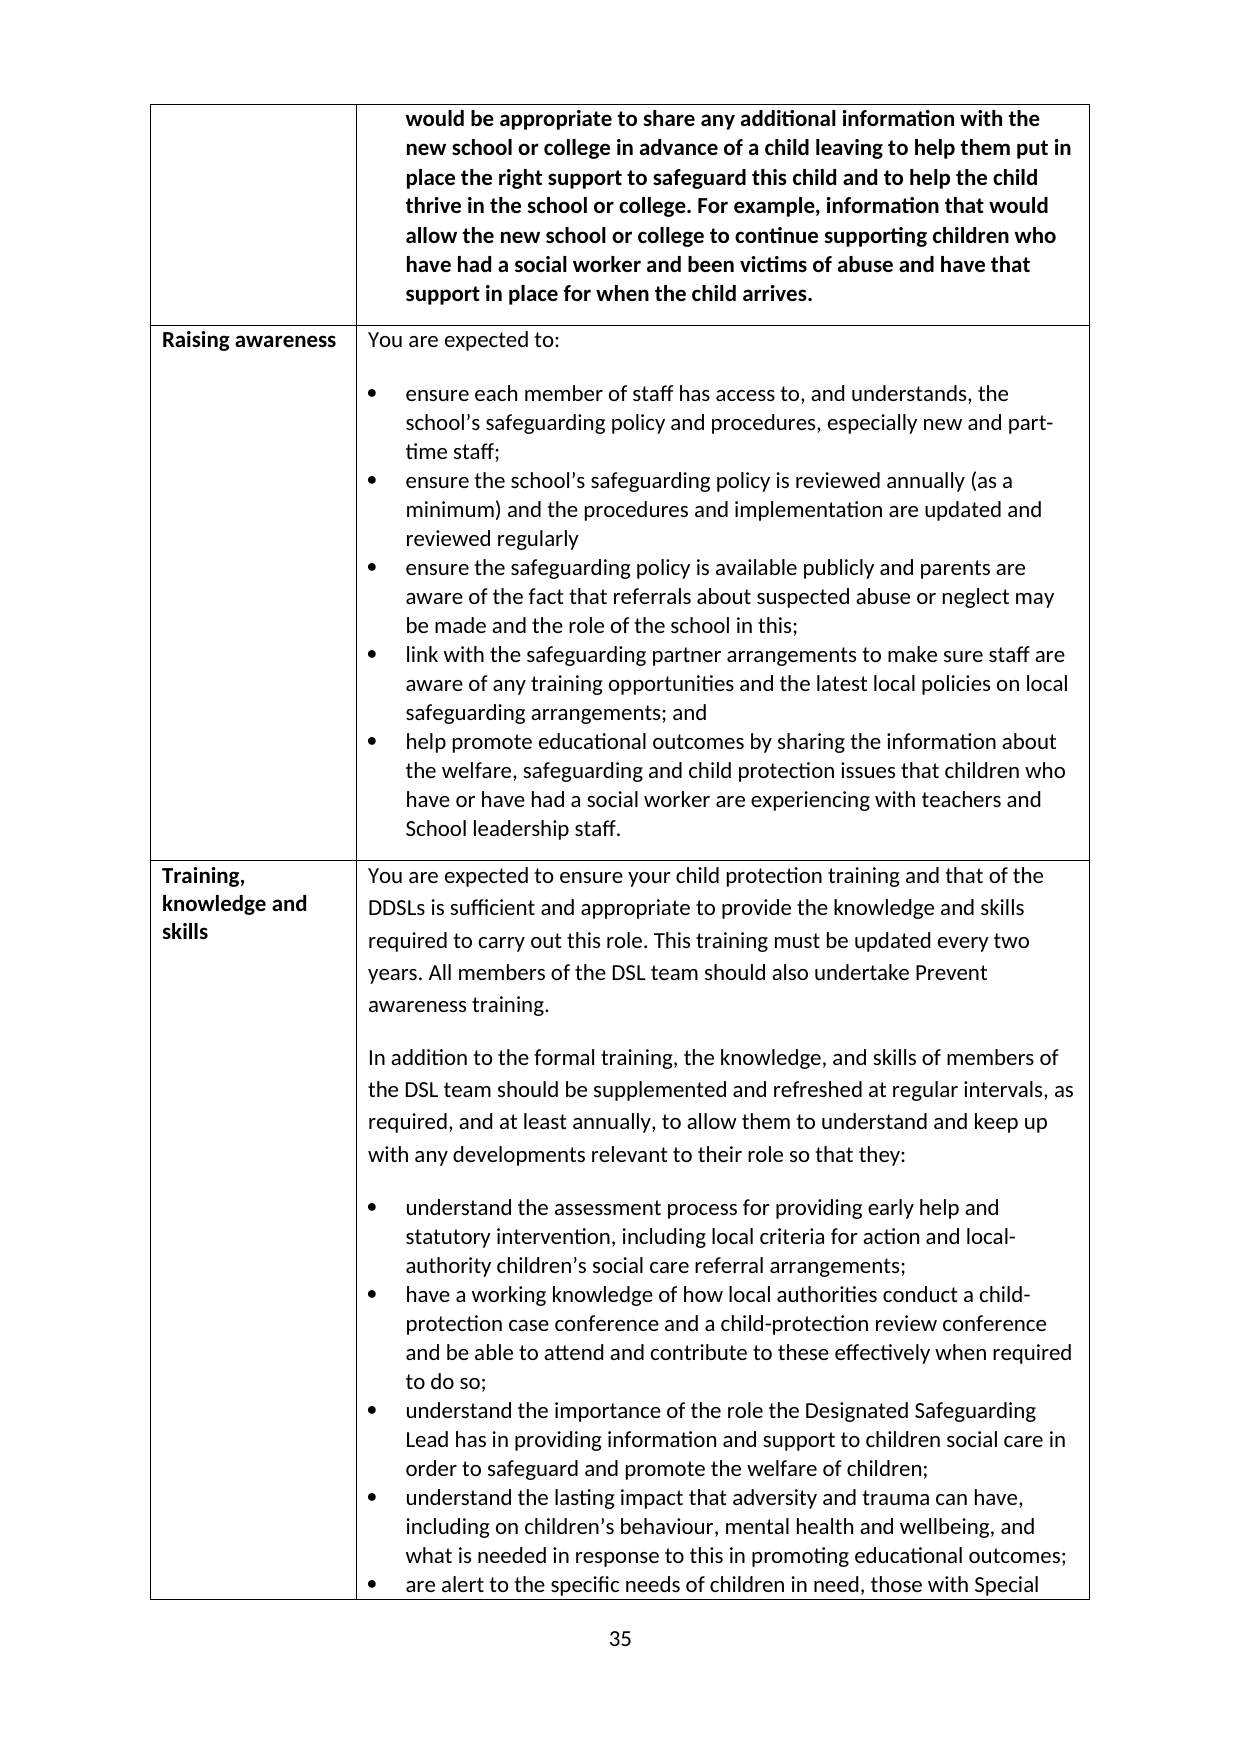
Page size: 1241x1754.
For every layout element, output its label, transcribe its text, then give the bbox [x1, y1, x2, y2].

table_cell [357, 861, 1089, 1598]
table_cell Raising awareness [151, 326, 356, 860]
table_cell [151, 105, 356, 324]
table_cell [357, 105, 1089, 324]
table_cell You are expected to: ensure each member of staff has access to, and understands, the school’s safeguarding policy and procedures, especially new and part-time staff; ensure the school’s safeguarding policy is reviewed annually (as a minimum) and the procedures and implementation are updated and reviewed regularly ensure the safeguarding policy is available publicly and parents are aware of the fact that referrals about suspected abuse or neglect may be made and the role of the school in this; link with the safeguarding partner arrangements to make sure staff are aware of any training opportunities and the latest local policies on local safeguarding arrangements; and help promote educational outcomes by sharing the information about the welfare, safeguarding and child protection issues that children who have or have had a social worker are experiencing with teachers and School leadership staff. [357, 326, 1089, 860]
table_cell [151, 861, 356, 1598]
